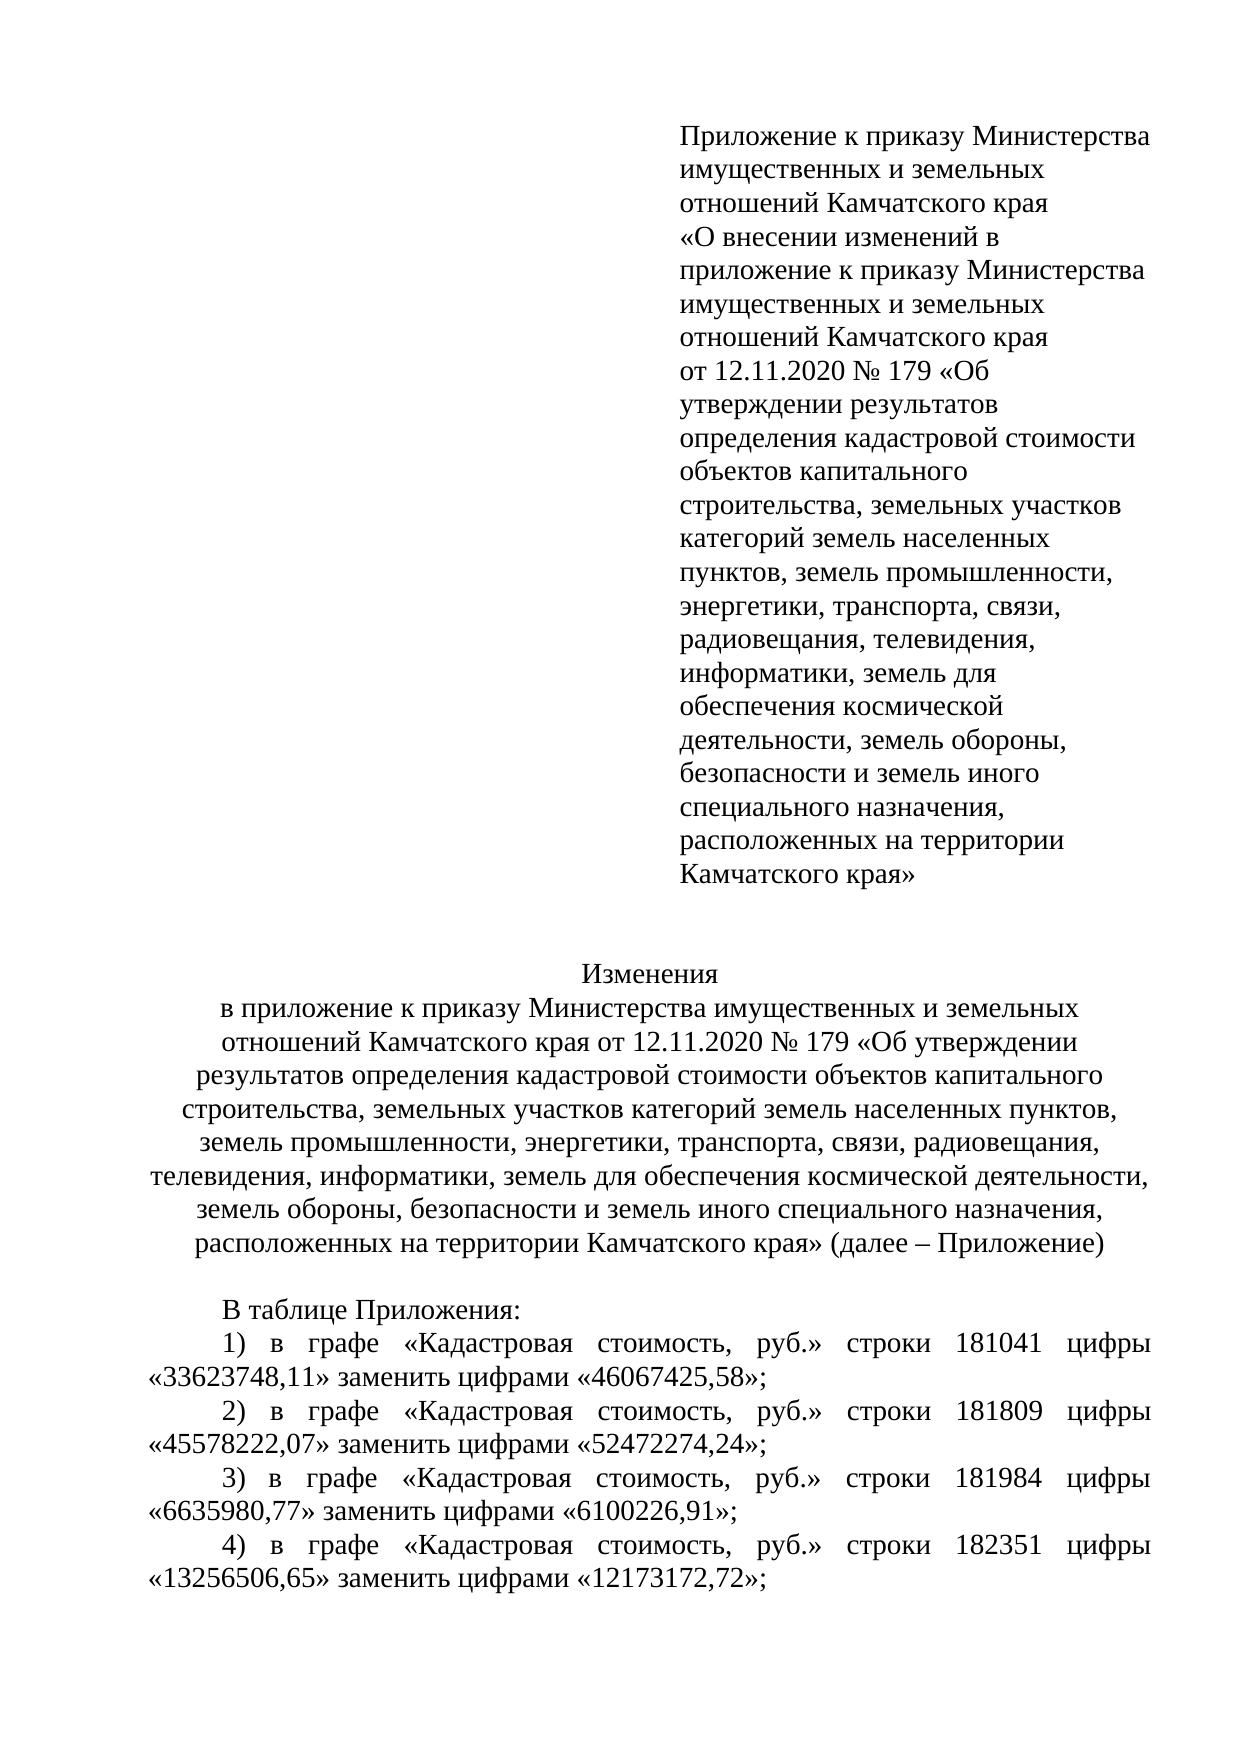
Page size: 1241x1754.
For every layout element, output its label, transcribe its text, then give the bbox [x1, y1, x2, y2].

text Приложение к приказу Министерства имущественных и земельных отношений Камчатского края [679, 118, 1152, 219]
text 4) в графе «Кадастровая стоимость, руб.» строки 182351 цифры «13256506,65» заменить цифрами «12173172,72»; [148, 1527, 1152, 1594]
text «О внесении изменений в приложение к приказу Министерства имущественных и земельных отношений Камчатского края от 12.11.2020 № 179 «Об утверждении результатов определения кадастровой стоимости объектов капитального строительства, земельных участков категорий земель населенных пунктов, земель промышленности, энергетики, транспорта, связи, радиовещания, телевидения, информатики, земель для обеспечения космической деятельности, земель обороны, безопасности и земель иного специального назначения, расположенных на территории Камчатского края» [679, 219, 1152, 889]
text 3) в графе «Кадастровая стоимость, руб.» строки 181984 цифры «6635980,77» заменить цифрами «6100226,91»; [148, 1460, 1152, 1527]
text 1) в графе «Кадастровая стоимость, руб.» строки 181041 цифры «33623748,11» заменить цифрами «46067425,58»; [148, 1326, 1152, 1393]
text В таблице Приложения: [148, 1292, 1152, 1326]
text 2) в графе «Кадастровая стоимость, руб.» строки 181809 цифры «45578222,07» заменить цифрами «52472274,24»; [148, 1393, 1152, 1460]
text Изменения [148, 957, 1152, 990]
text в приложение к приказу Министерства имущественных и земельных отношений Камчатского края от 12.11.2020 № 179 «Об утверждении результатов определения кадастровой стоимости объектов капитального строительства, земельных участков категорий земель населенных пунктов, земель промышленности, энергетики, транспорта, связи, радиовещания, телевидения, информатики, земель для обеспечения космической деятельности, земель обороны, безопасности и земель иного специального назначения, расположенных на территории Камчатского края» (далее – Приложение) [148, 990, 1152, 1258]
